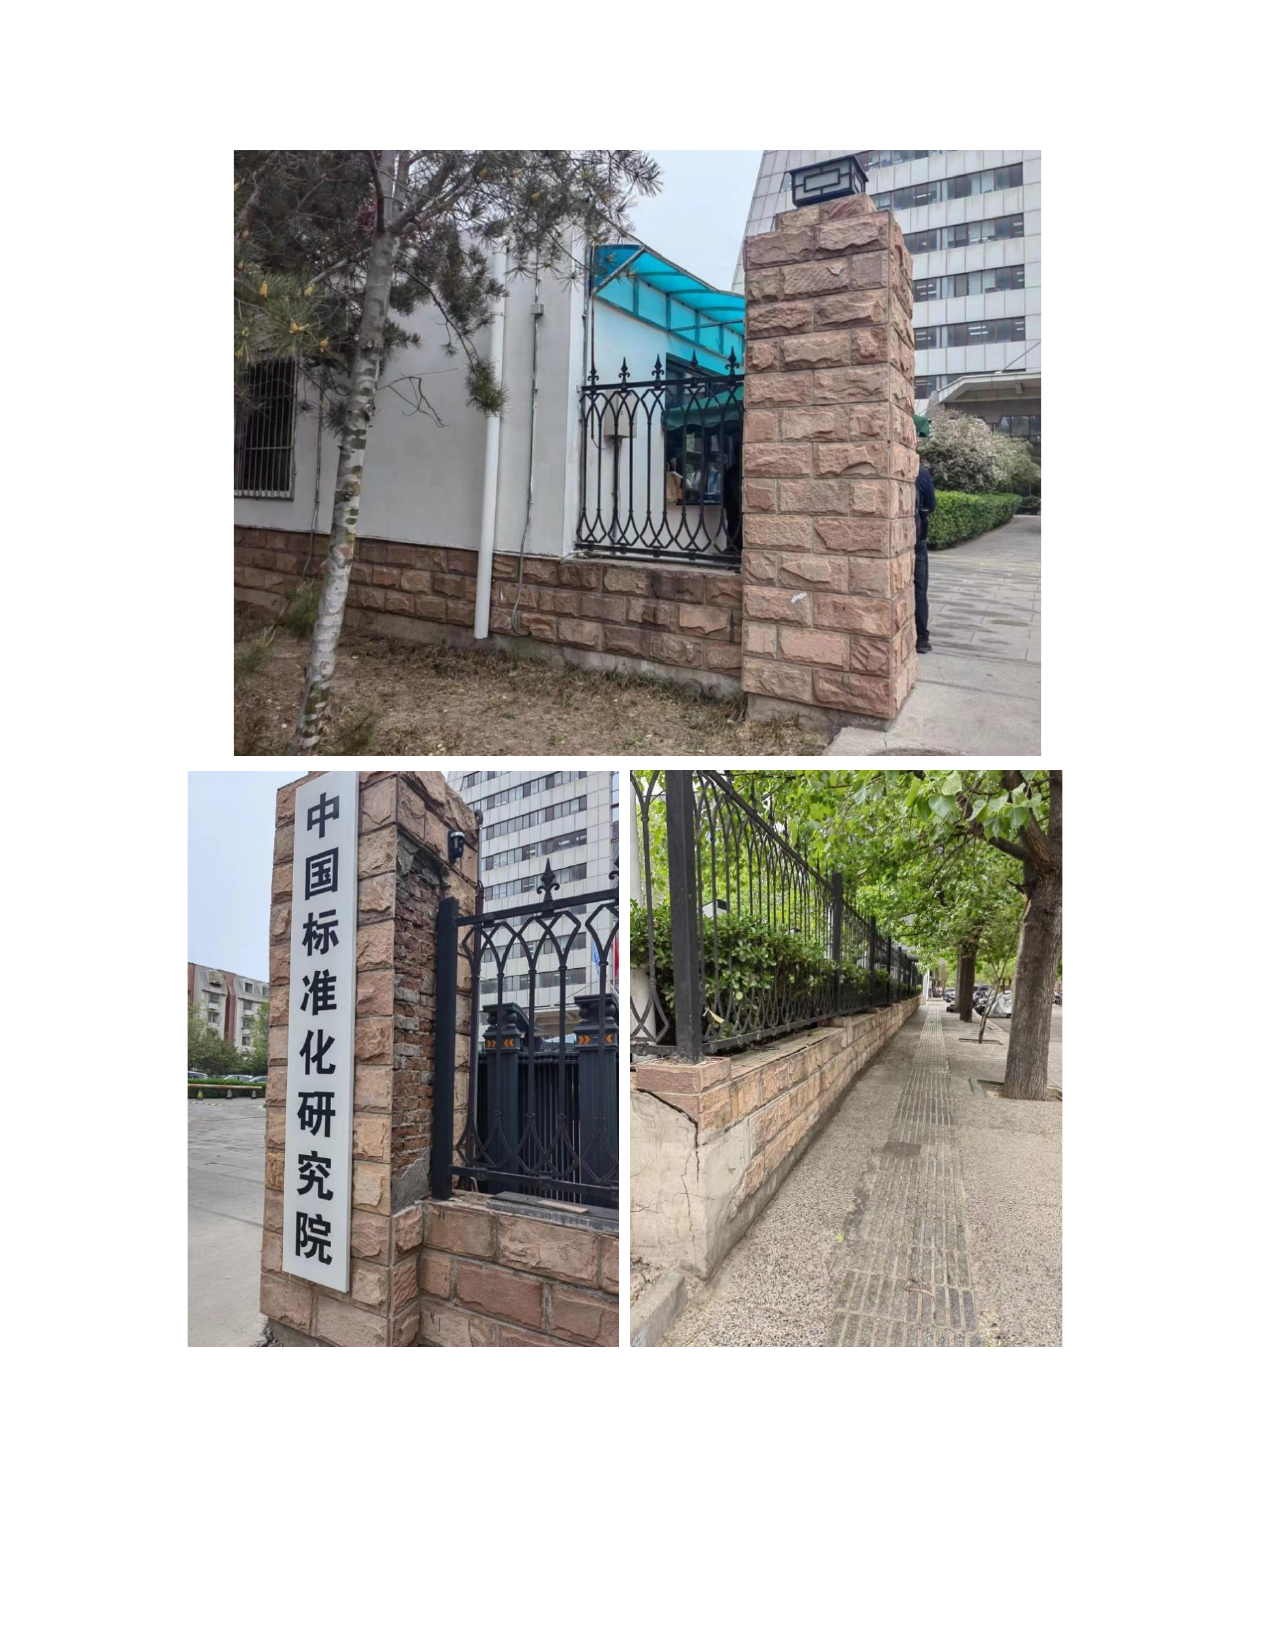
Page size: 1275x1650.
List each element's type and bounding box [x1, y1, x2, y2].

picture [630, 770, 1063, 1347]
picture [187, 771, 619, 1347]
picture [233, 150, 1042, 756]
